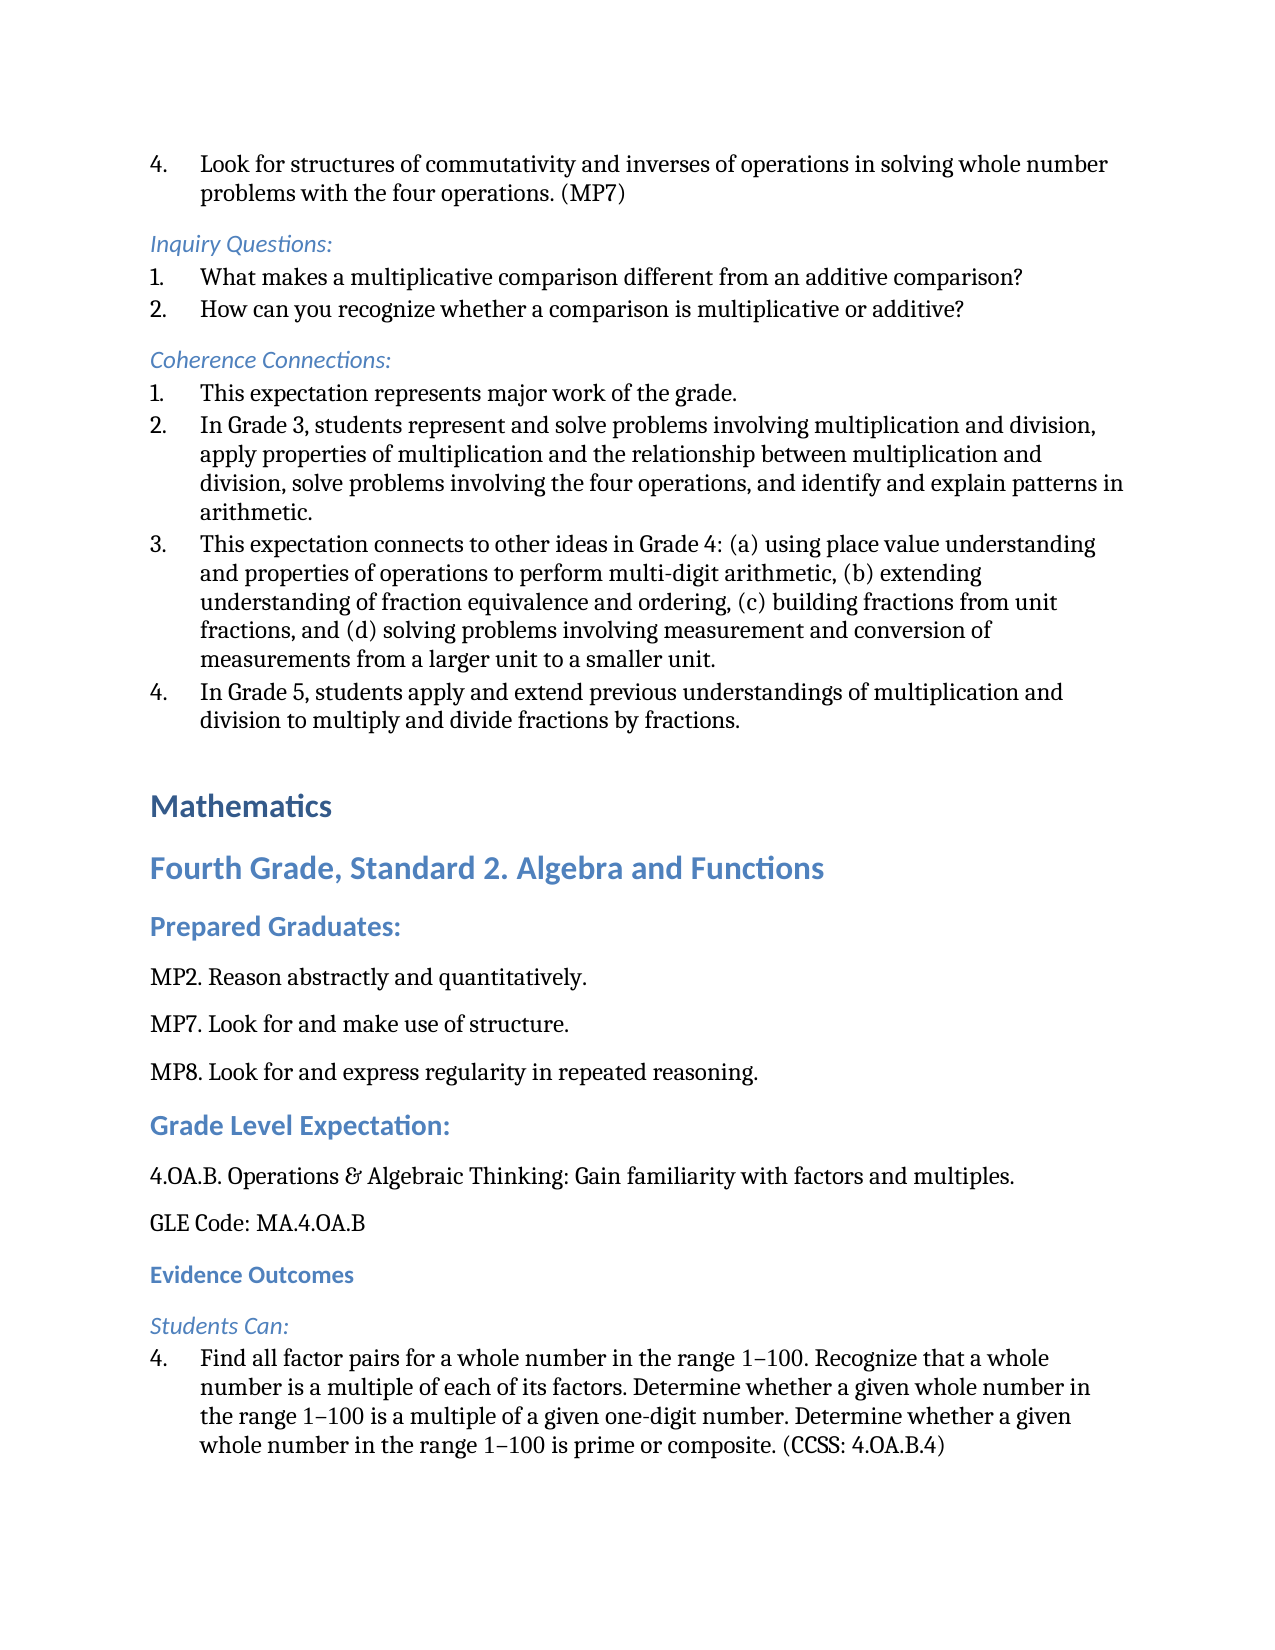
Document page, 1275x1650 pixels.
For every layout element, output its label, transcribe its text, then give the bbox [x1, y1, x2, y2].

text MP7. Look for and make use of structure. [150, 1010, 1125, 1039]
subtitle Evidence Outcomes [150, 1259, 1125, 1289]
list This expectation represents major work of the grade. [150, 379, 1125, 408]
subtitle Students Can: [150, 1310, 1125, 1341]
list Look for structures of commutativity and inverses of operations in solving whole number problems with the four operations. (MP7) [150, 150, 1125, 207]
list Find all factor pairs for a whole number in the range –. Recognize that a whole number is a multiple of each of its factors. Determine whether a given whole number in the range – is a multiple of a given one-digit number. Determine whether a given whole number in the range – is prime or composite. (CCSS: 4.OA.B.4) [150, 1344, 1125, 1459]
subtitle Prepared Graduates: [150, 908, 1125, 944]
subtitle Coherence Connections: [150, 345, 1125, 375]
subtitle Inquiry Questions: [150, 228, 1125, 259]
list How can you recognize whether a comparison is multiplicative or additive? [150, 295, 1125, 324]
text MP8. Look for and express regularity in repeated reasoning. [150, 1058, 1125, 1086]
subtitle Fourth Grade, Standard 2. Algebra and Functions [150, 847, 1125, 887]
text GLE Code: MA.4.OA.B [150, 1209, 1125, 1238]
subtitle Mathematics [150, 785, 1125, 826]
list This expectation connects to other ideas in Grade 4: (a) using place value understanding and properties of operations to perform multi-digit arithmetic, (b) extending understanding of fraction equivalence and ordering, (c) building fractions from unit fractions, and (d) solving problems involving measurement and conversion of measurements from a larger unit to a smaller unit. [150, 530, 1125, 674]
list In Grade 3, students represent and solve problems involving multiplication and division, apply properties of multiplication and the relationship between multiplication and division, solve problems involving the four operations, and identify and explain patterns in arithmetic. [150, 411, 1125, 526]
subtitle Grade Level Expectation: [150, 1107, 1125, 1143]
text 4.OA.B. Operations & Algebraic Thinking: Gain familiarity with factors and multiples. [150, 1162, 1125, 1190]
list In Grade 5, students apply and extend previous understandings of multiplication and division to multiply and divide fractions by fractions. [150, 678, 1125, 735]
list What makes a multiplicative comparison different from an additive comparison? [150, 263, 1125, 291]
text MP2. Reason abstractly and quantitatively. [150, 963, 1125, 991]
